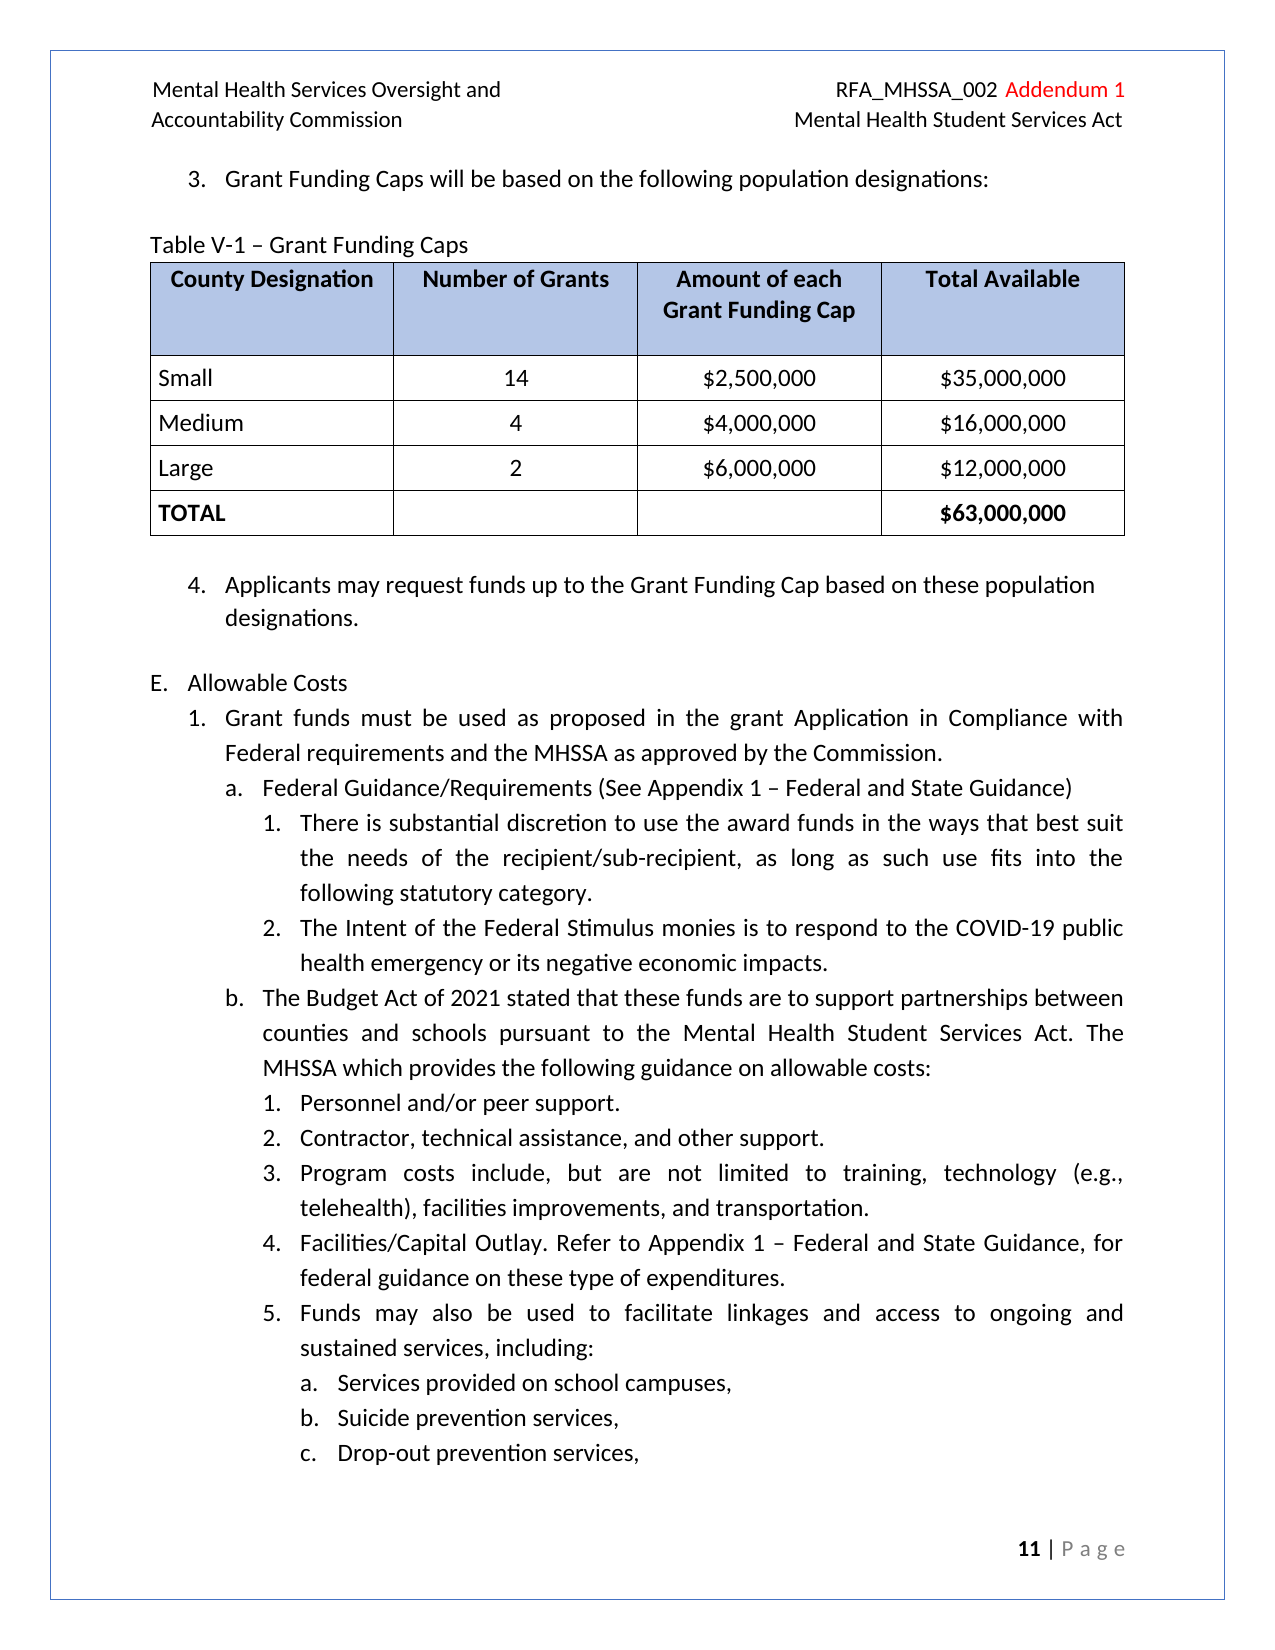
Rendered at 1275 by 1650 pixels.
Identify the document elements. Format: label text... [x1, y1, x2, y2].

table_cell $63,000,000 [882, 491, 1124, 535]
list Services provided on school campuses, [300, 1367, 1125, 1398]
table_cell [638, 491, 881, 535]
table_cell $2,500,000 [638, 356, 881, 400]
table_header Number of Grants [394, 263, 637, 355]
list The Intent of the Federal Stimulus monies is to respond to the COVID-19 public health emergency or its negative economic impacts. [262, 912, 1125, 978]
list Program costs include, but are not limited to training, technology (e.g., telehealth), facilities improvements, and transportation. [262, 1157, 1125, 1223]
table_cell [394, 491, 637, 535]
list Funds may also be used to facilitate linkages and access to ongoing and sustained services, including: [262, 1297, 1125, 1363]
table_cell TOTAL [151, 491, 393, 535]
table_cell 2 [394, 446, 637, 490]
table_cell 14 [394, 356, 637, 400]
table_cell Small [151, 356, 393, 400]
list Federal Guidance/Requirements (See Appendix 1 – Federal and State Guidance) [225, 772, 1125, 803]
list Table V-1 – Grant Funding Caps [150, 229, 1125, 260]
list Grant funds must be used as proposed in the grant Application in Compliance with Federal requirements and the MHSSA as approved by the Commission. [187, 702, 1125, 768]
list There is substantial discretion to use the award funds in the ways that best suit the needs of the recipient/sub-recipient, as long as such use fits into the following statutory category. [262, 807, 1125, 908]
table_header Amount of each Grant Funding Cap [638, 263, 881, 355]
table_cell 4 [394, 401, 637, 445]
list Suicide prevention services, [300, 1402, 1125, 1433]
table_cell $12,000,000 [882, 446, 1124, 490]
table_header County Designation [151, 263, 393, 355]
list Drop-out prevention services, [300, 1437, 1125, 1468]
list Facilities/Capital Outlay. Refer to Appendix 1 – Federal and State Guidance, for federal guidance on these type of expenditures. [262, 1227, 1125, 1293]
list The Budget Act of 2021 stated that these funds are to support partnerships between counties and schools pursuant to the Mental Health Student Services Act. The MHSSA which provides the following guidance on allowable costs: [225, 982, 1125, 1083]
list Grant Funding Caps will be based on the following population designations: [187, 163, 1125, 194]
table_cell Large [151, 446, 393, 490]
table_cell $35,000,000 [882, 356, 1124, 400]
list Allowable Costs [150, 667, 1125, 698]
list Personnel and/or peer support. [262, 1087, 1125, 1118]
table_cell $6,000,000 [638, 446, 881, 490]
table_header Total Available [882, 263, 1124, 355]
table_cell Medium [151, 401, 393, 445]
list Contractor, technical assistance, and other support. [262, 1122, 1125, 1153]
table_cell $4,000,000 [638, 401, 881, 445]
table_cell $16,000,000 [882, 401, 1124, 445]
list Applicants may request funds up to the Grant Funding Cap based on these population designations. [187, 569, 1125, 632]
